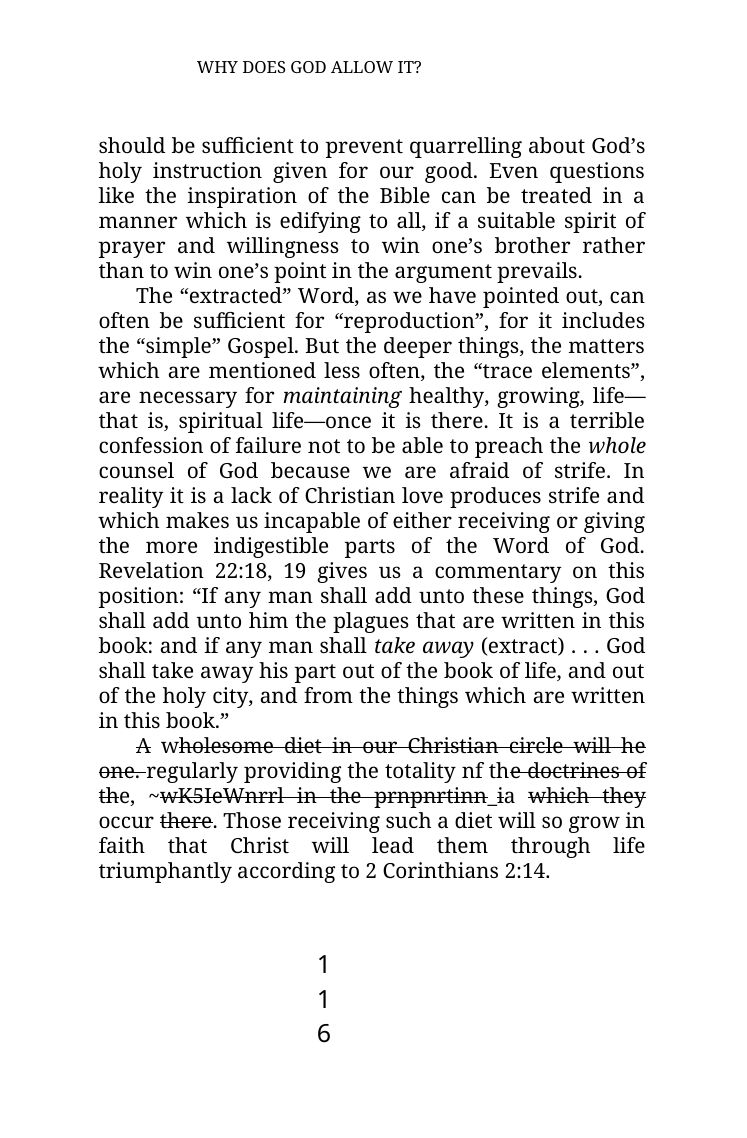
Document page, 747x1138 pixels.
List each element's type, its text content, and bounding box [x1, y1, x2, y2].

text The “extracted” Word, as we have pointed out, can often be sufficient for “reproduction”, for it includes the “simple” Gospel. But the deeper things, the matters which are mentioned less often, the “trace elements”, are necessary for maintaining healthy, growing, life— that is, spiritual life—once it is there. It is a terrible confession of failure not to be able to preach the whole counsel of God because we are afraid of strife. In reality it is a lack of Christian love produces strife and which makes us incapable of either receiving or giving the more indigestible parts of the Word of God. Revelation 22:18, 19 gives us a commentary on this position: “If any man shall add unto these things, God shall add unto him the plagues that are written in this book: and if any man shall take away (extract) . . . God shall take away his part out of the book of life, and out of the holy city, and from the things which are written in this book.” [98, 283, 646, 733]
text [98, 133, 646, 283]
text A wholesome diet in our Christian circle will he one. regularly providing the totality nf the doctrines of the, ~wK5IeWnrrl in the prnpnrtinn_ia which they occur there. Those receiving such a diet will so grow in faith that Christ will lead them through life triumphantly according to 2 Corinthians 2:14. [98, 733, 646, 883]
